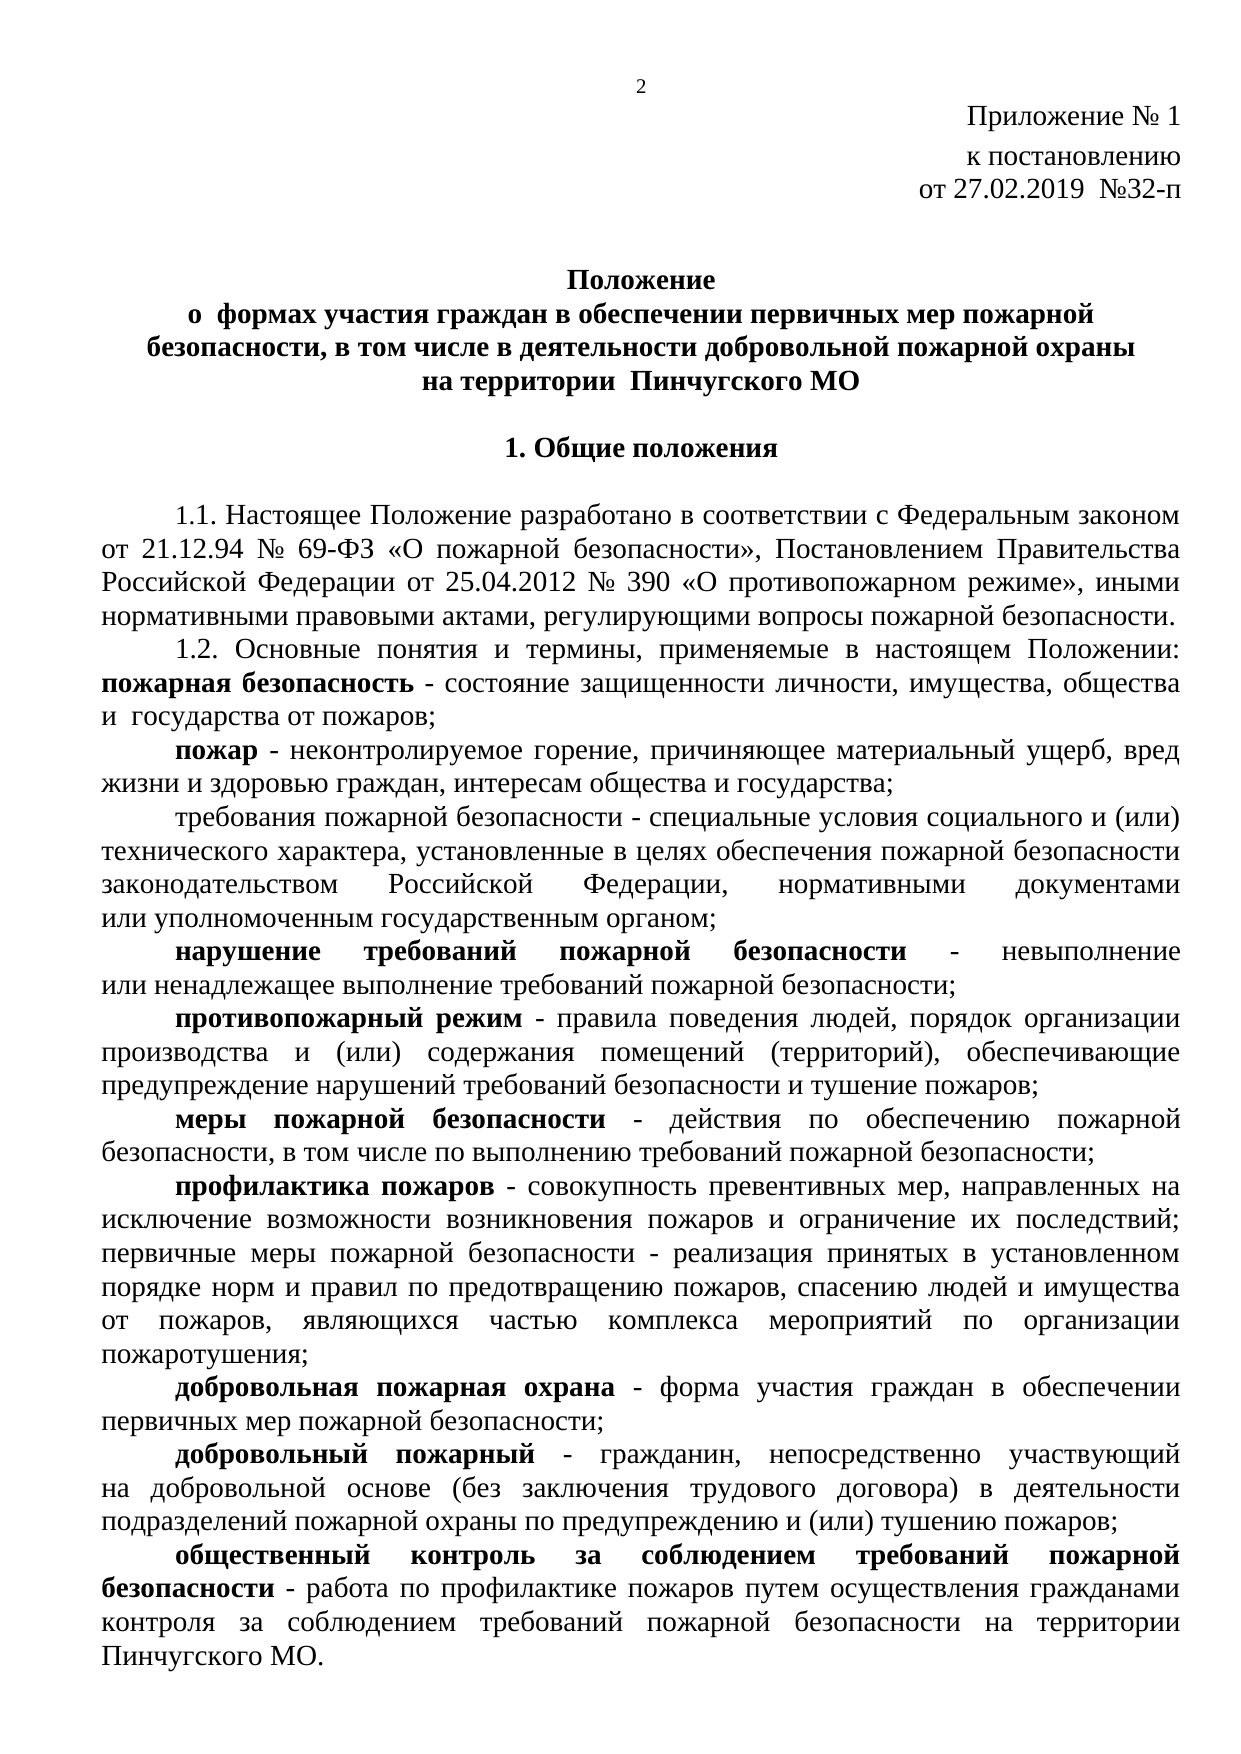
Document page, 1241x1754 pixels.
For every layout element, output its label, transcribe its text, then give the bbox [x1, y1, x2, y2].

subtitle 1.2. Основные понятия и термины, применяемые в настоящем Положении: пожарная безопасность - состояние защищенности личности, имущества, общества и государства от пожаров; [101, 631, 1181, 732]
subtitle добровольная пожарная охрана - форма участия граждан в обеспечении первичных мер пожарной безопасности; [101, 1369, 1181, 1436]
text 1. Общие положения [101, 430, 1181, 464]
subtitle меры пожарной безопасности - действия по обеспечению пожарной безопасности, в том числе по выполнению требований пожарной безопасности; [101, 1101, 1181, 1168]
text Положение [101, 262, 1181, 296]
subtitle противопожарный режим - правила поведения людей, порядок организации производства и (или) содержания помещений (территорий), обеспечивающие предупреждение нарушений требований безопасности и тушение пожаров; [101, 1000, 1181, 1101]
subtitle нарушение требований пожарной безопасности - невыполнение или ненадлежащее выполнение требований пожарной безопасности; [101, 933, 1181, 1000]
subtitle общественный контроль за соблюдением требований пожарной безопасности - работа по профилактике пожаров путем осуществления гражданами контроля за соблюдением требований пожарной безопасности на территории Пинчугского МО. [101, 1537, 1181, 1671]
subtitle добровольный пожарный - гражданин, непосредственно участвующий на добровольной основе (без заключения трудового договора) в деятельности подразделений пожарной охраны по предупреждению и (или) тушению пожаров; [101, 1436, 1181, 1537]
subtitle 1.1. Настоящее Положение разработано в соответствии с Федеральным законом от 21.12.94 № 69-ФЗ «О пожарной безопасности», Постановлением Правительства Российской Федерации от 25.04.2012 № 390 «О противопожарном режиме», иными нормативными правовыми актами, регулирующими вопросы пожарной безопасности. [101, 497, 1181, 631]
text о формах участия граждан в обеспечении первичных мер пожарной безопасности, в том числе в деятельности добровольной пожарной охраны на территории Пинчугского МО [101, 296, 1181, 397]
text к постановлению [101, 138, 1181, 171]
subtitle профилактика пожаров - совокупность превентивных мер, направленных на исключение возможности возникновения пожаров и ограничение их последствий; первичные меры пожарной безопасности - реализация принятых в установленном порядке норм и правил по предотвращению пожаров, спасению людей и имущества от пожаров, являющихся частью комплекса мероприятий по организации пожаротушения; [101, 1168, 1181, 1369]
subtitle пожар - неконтролируемое горение, причиняющее материальный ущерб, вред жизни и здоровью граждан, интересам общества и государства; [101, 732, 1181, 799]
subtitle Приложение № 1 [543, 98, 1181, 131]
subtitle требования пожарной безопасности - специальные условия социального и (или) технического характера, установленные в целях обеспечения пожарной безопасности законодательством Российской Федерации, нормативными документами или уполномоченным государственным органом; [101, 799, 1181, 933]
text от 27.02.2019 №32-п [101, 171, 1181, 205]
